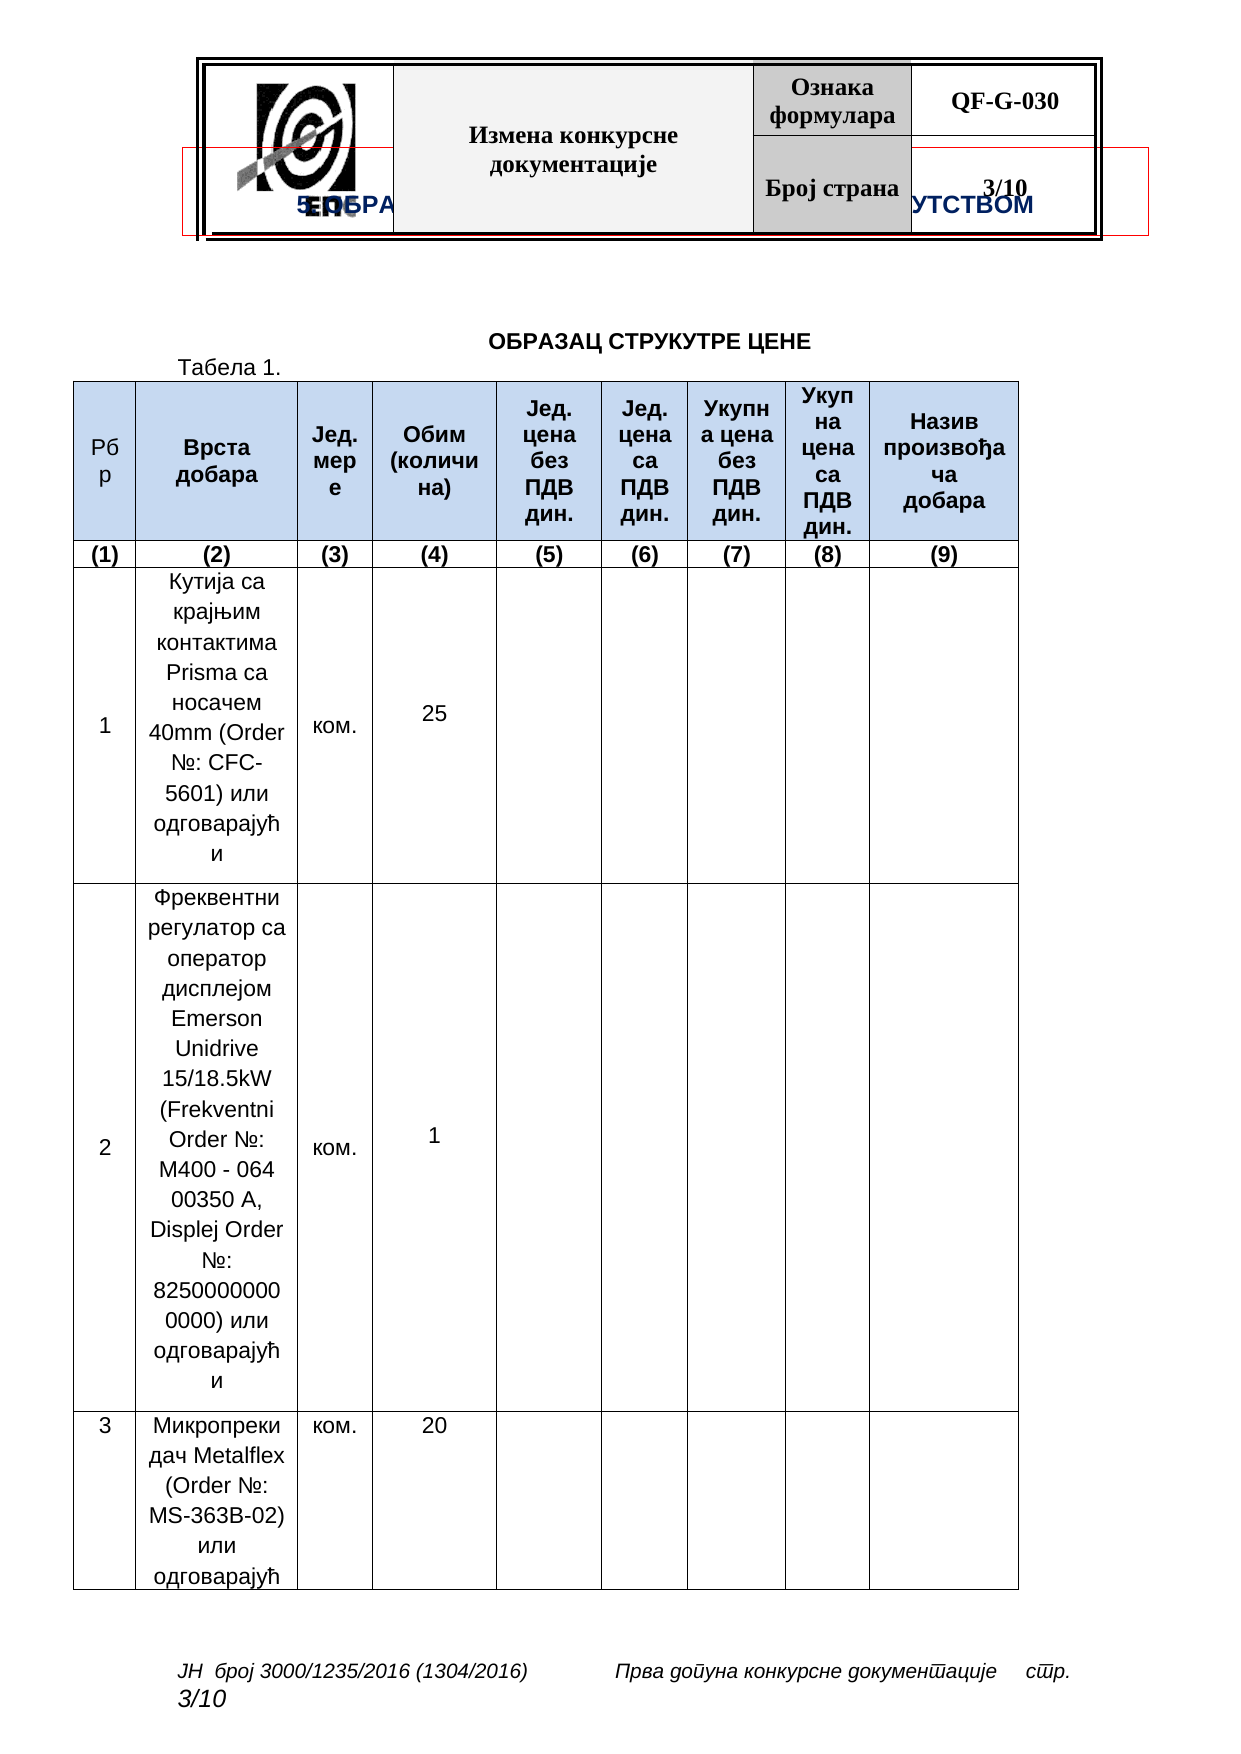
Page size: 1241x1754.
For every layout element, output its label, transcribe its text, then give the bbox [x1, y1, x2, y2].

table_cell (1) [74, 541, 135, 567]
table_header Рбр [74, 382, 135, 540]
table_cell ком. [298, 884, 372, 1411]
table_cell (7) [688, 541, 785, 567]
table_cell [497, 1412, 601, 1589]
table_cell [688, 884, 785, 1411]
table_header Врста добара [136, 382, 297, 540]
table_cell 2 [74, 884, 135, 1411]
table_cell [688, 568, 785, 883]
table_header Јед. цена без ПДВ дин. [497, 382, 601, 540]
table_cell ком. [298, 1412, 372, 1589]
table_header Назив произвођача добара [870, 382, 1018, 540]
table_cell [870, 1412, 1018, 1589]
table_cell Микропрекидач Metalflex (Order №: MS-363B-02) или одговарајући [136, 1412, 297, 1589]
table_cell [497, 568, 601, 883]
table_cell [870, 884, 1018, 1411]
text ОБРАЗАЦ СТРУКУТРЕ ЦЕНЕ [177, 328, 1122, 354]
table_cell [786, 884, 869, 1411]
table_header Јед. цена са ПДВ дин. [602, 382, 687, 540]
table_cell (5) [497, 541, 601, 567]
table_cell 1 [373, 884, 496, 1411]
table_cell (3) [298, 541, 372, 567]
table_cell [602, 884, 687, 1411]
table_cell 20 [373, 1412, 496, 1589]
table_cell (9) [870, 541, 1018, 567]
table_cell 25 [373, 568, 496, 883]
table_cell [602, 568, 687, 883]
table_header Укупна цена са ПДВ дин. [786, 382, 869, 540]
table_cell [786, 1412, 869, 1589]
text Табела 1. [177, 354, 1122, 381]
table_cell Фреквентни регулатор са оператор дисплејом Emerson Unidrive 15/18.5kW (Frekventni Order №: M400 - 064 00350 A, Displej Order №: 82500000000000) или одговарајући [136, 884, 297, 1411]
table_cell Кутија са крајњим контактима Prisma са носачем 40mm (Order №: CFC-5601) или одговарајући [136, 568, 297, 883]
table_cell (4) [373, 541, 496, 567]
table_header Укупна цена без ПДВ дин. [688, 382, 785, 540]
table_cell (6) [602, 541, 687, 567]
table_cell [497, 884, 601, 1411]
table_header Обим (количина) [373, 382, 496, 540]
table_cell 1 [74, 568, 135, 883]
table_header Јед. мере [298, 382, 372, 540]
table_cell [870, 568, 1018, 883]
table_cell ком. [298, 568, 372, 883]
table_cell 3 [74, 1412, 135, 1589]
table_cell [602, 1412, 687, 1589]
table_cell [688, 1412, 785, 1589]
table_cell (2) [136, 541, 297, 567]
table_cell [786, 568, 869, 883]
table_cell (8) [786, 541, 869, 567]
